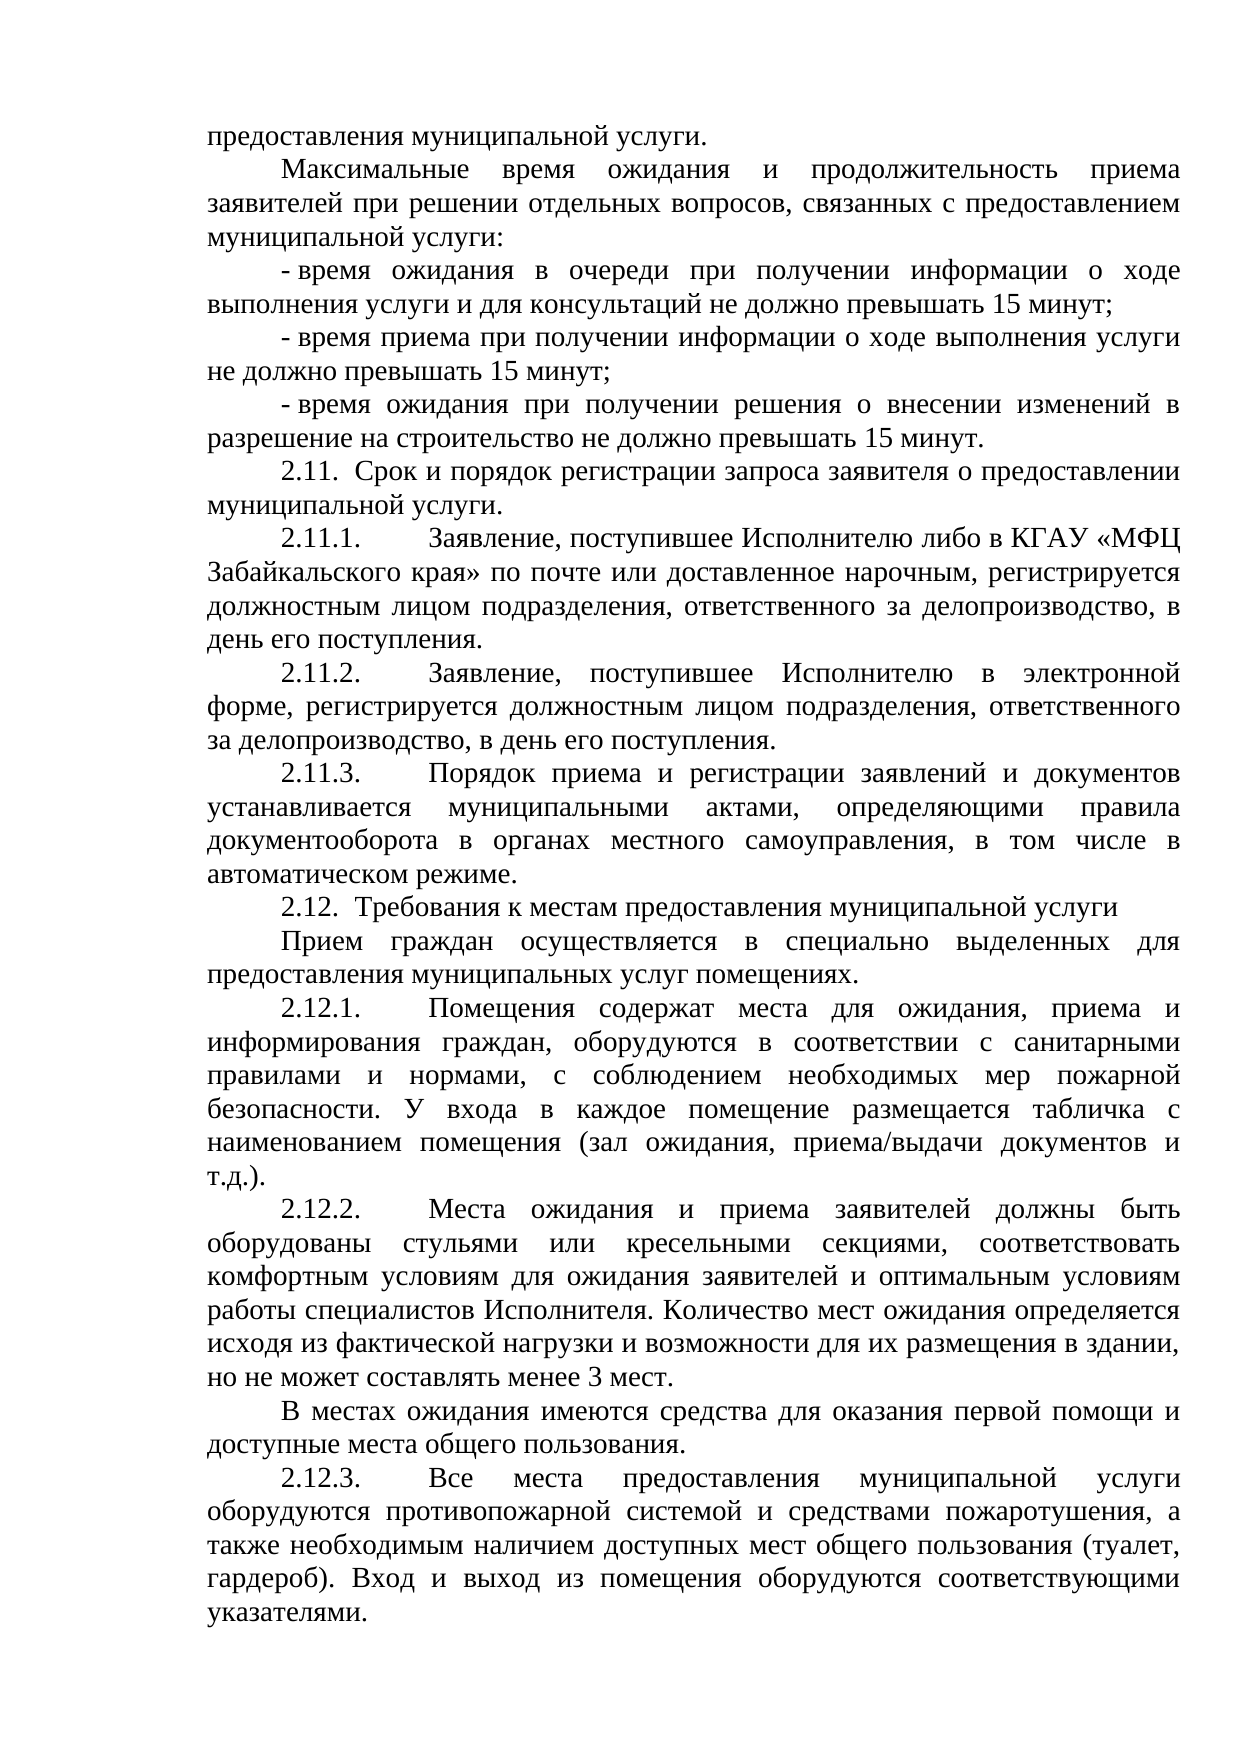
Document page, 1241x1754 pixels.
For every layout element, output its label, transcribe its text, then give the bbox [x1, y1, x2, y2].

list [207, 118, 1181, 152]
text Максимальные время ожидания и продолжительность приема заявителей при решении отдельных вопросов, связанных с предоставлением муниципальной услуги: [207, 152, 1181, 252]
list Все места предоставления муниципальной услуги оборудуются противопожарной системой и средствами пожаротушения, а также необходимым наличием доступных мест общего пользования (туалет, гардероб). Вход и выход из помещения оборудуются соответствующими указателями. [207, 1460, 1181, 1627]
list Заявление, поступившее Исполнителю в электронной форме, регистрируется должностным лицом подразделения, ответственного за делопроизводство, в день его поступления. [207, 655, 1181, 755]
text Прием граждан осуществляется в специально выделенных для предоставления муниципальных услуг помещениях. [207, 923, 1181, 990]
list Срок и порядок регистрации запроса заявителя о предоставлении муниципальной услуги. [207, 453, 1181, 521]
list Заявление, поступившее Исполнителю либо в КГАУ «МФЦ Забайкальского края» по почте или доставленное нарочным, регистрируется должностным лицом подразделения, ответственного за делопроизводство, в день его поступления. [207, 521, 1181, 655]
list Требования к местам предоставления муниципальной услуги [207, 889, 1181, 923]
text В местах ожидания имеются средства для оказания первой помощи и доступные места общего пользования. [207, 1393, 1181, 1460]
list Места ожидания и приема заявителей должны быть оборудованы стульями или кресельными секциями, соответствовать комфортным условиям для ожидания заявителей и оптимальным условиям работы специалистов Исполнителя. Количество мест ожидания определяется исходя из фактической нагрузки и возможности для их размещения в здании, но не может составлять менее 3 мест. [207, 1191, 1181, 1393]
text - время ожидания в очереди при получении информации о ходе выполнения услуги и для консультаций не должно превышать 15 минут; [207, 252, 1181, 319]
text - время приема при получении информации о ходе выполнения услуги не должно превышать 15 минут; [207, 319, 1181, 386]
list Порядок приема и регистрации заявлений и документов устанавливается муниципальными актами, определяющими правила документооборота в органах местного самоуправления, в том числе в автоматическом режиме. [207, 755, 1181, 889]
text - время ожидания при получении решения о внесении изменений в разрешение на строительство не должно превышать 15 минут. [207, 386, 1181, 453]
list Помещения содержат места для ожидания, приема и информирования граждан, оборудуются в соответствии с санитарными правилами и нормами, с соблюдением необходимых мер пожарной безопасности. У входа в каждое помещение размещается табличка с наименованием помещения (зал ожидания, приема/выдачи документов и т.д.). [207, 990, 1181, 1191]
